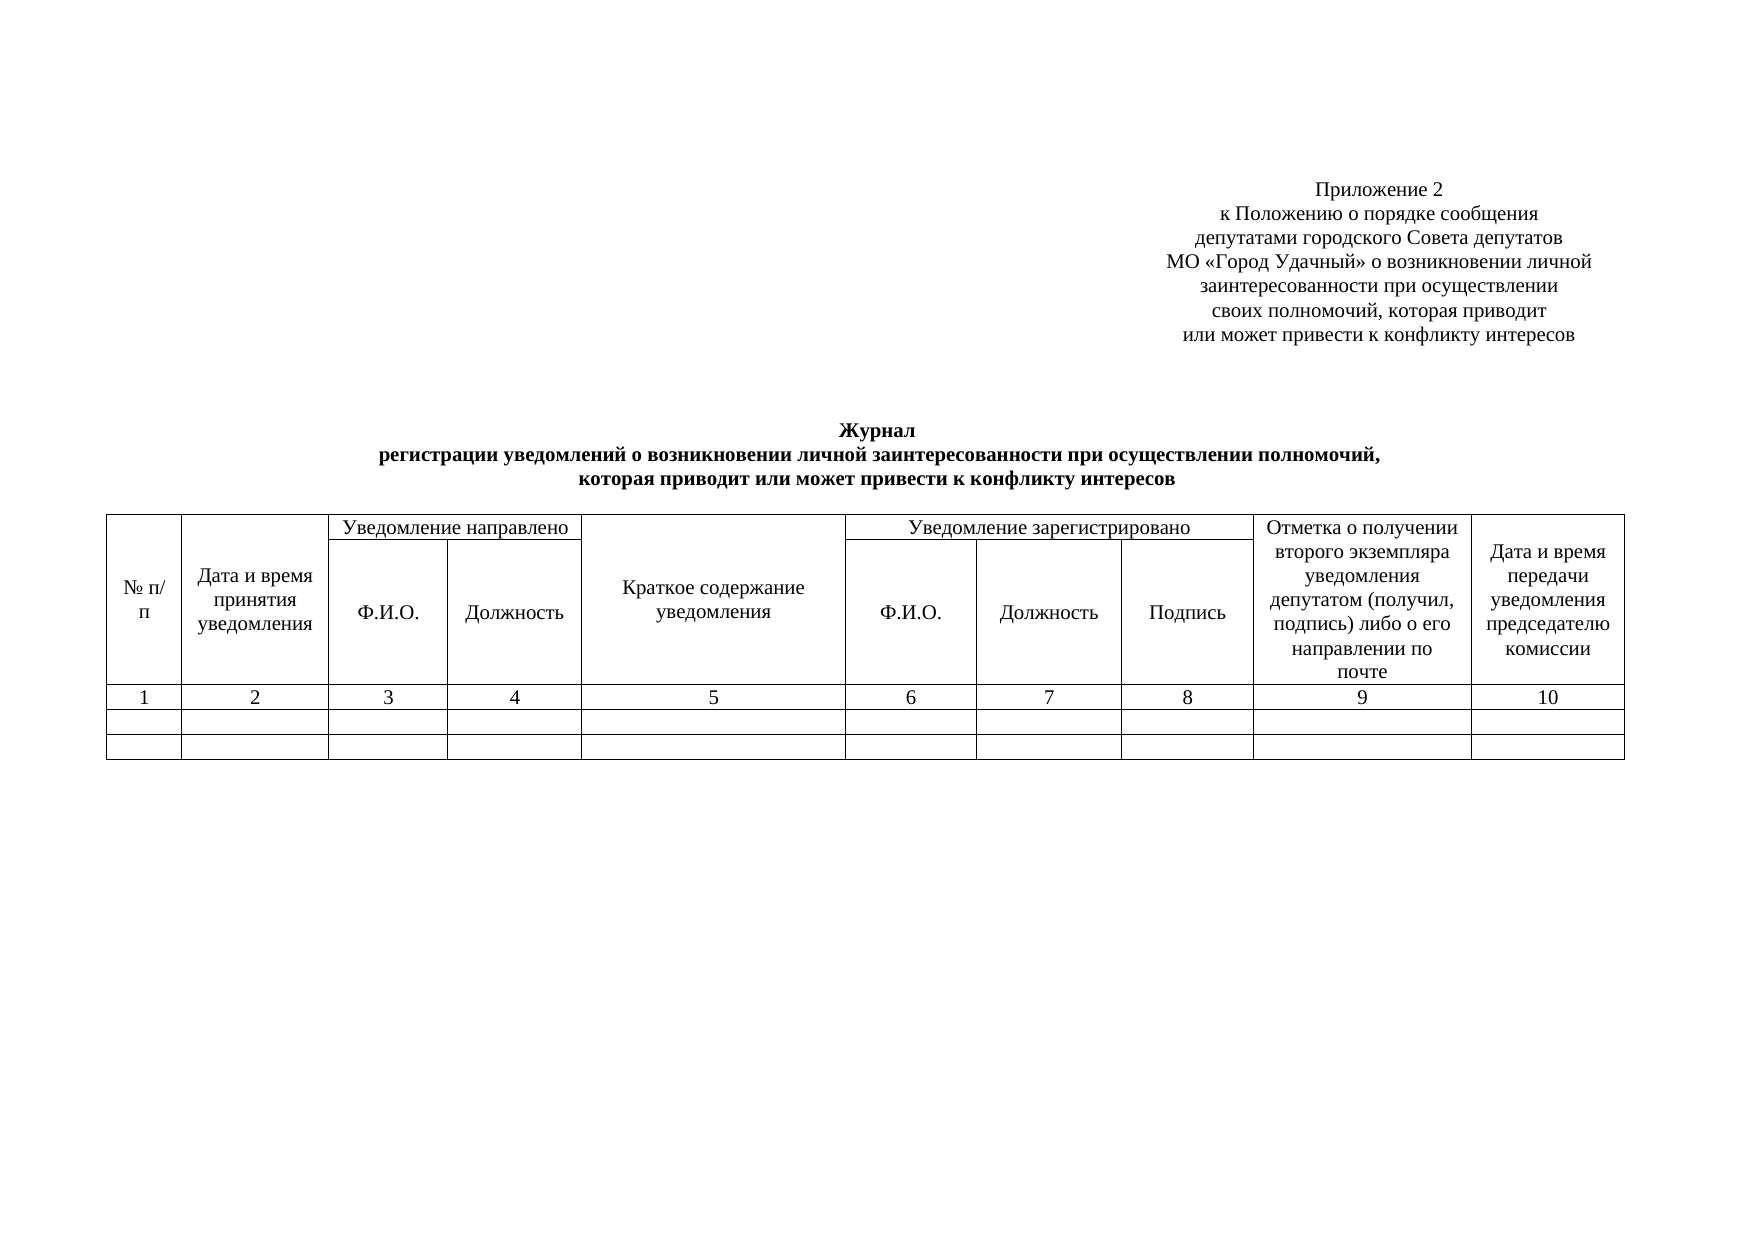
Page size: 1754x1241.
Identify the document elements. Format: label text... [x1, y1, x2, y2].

table_header Дата и время принятия уведомления [182, 515, 328, 683]
text или может привести к конфликту интересов [1122, 322, 1636, 346]
text которая приводит или может привести к конфликту интересов [118, 466, 1636, 490]
table_header № п/п [107, 515, 181, 683]
table_cell [1122, 710, 1253, 734]
table_cell 4 [448, 685, 581, 709]
table_cell Ф.И.О. [846, 540, 976, 683]
table_cell Ф.И.О. [329, 540, 447, 683]
table_cell Подпись [1122, 540, 1253, 683]
table_cell 1 [107, 685, 181, 709]
table_cell 3 [329, 685, 447, 709]
table_cell [582, 735, 845, 759]
table_cell [1254, 735, 1471, 759]
table_cell 6 [846, 685, 976, 709]
table_cell [1254, 710, 1471, 734]
table_header Дата и время передачи уведомления председателю комиссии [1472, 515, 1624, 683]
table_cell 5 [582, 685, 845, 709]
table_cell [448, 710, 581, 734]
table_cell 10 [1472, 685, 1624, 709]
table_cell [1472, 735, 1624, 759]
table_cell [107, 735, 181, 759]
table_cell 2 [182, 685, 328, 709]
table_cell Должность [977, 540, 1121, 683]
table_cell [1472, 710, 1624, 734]
text депутатами городского Совета депутатов [1122, 225, 1636, 249]
table_cell [448, 735, 581, 759]
table_cell [329, 735, 447, 759]
table_cell [329, 710, 447, 734]
table_header Уведомление направлено [329, 515, 581, 539]
table_cell [182, 710, 328, 734]
table_cell [1122, 735, 1253, 759]
text Журнал регистрации уведомлений о возникновении личной заинтересованности при осуществлении полномочий, [118, 418, 1636, 466]
table_cell [846, 710, 976, 734]
text МО «Город Удачный» о возникновении личной [1122, 249, 1636, 273]
table_cell [977, 735, 1121, 759]
table_cell [582, 710, 845, 734]
text своих полномочий, которая приводит [1122, 297, 1636, 322]
table_cell [182, 735, 328, 759]
text заинтересованности при осуществлении [1122, 273, 1636, 297]
text Приложение 2 [1122, 177, 1636, 201]
text к Положению о порядке сообщения [1122, 201, 1636, 225]
table_cell 8 [1122, 685, 1253, 709]
table_header Краткое содержание уведомления [582, 515, 845, 683]
table_header Уведомление зарегистрировано [846, 515, 1253, 539]
table_cell 9 [1254, 685, 1471, 709]
table_cell [846, 735, 976, 759]
table_cell Должность [448, 540, 581, 683]
table_header Отметка о получении второго экземпляра уведомления депутатом (получил, подпись) либо о его направлении по почте [1254, 515, 1471, 683]
table_cell [107, 710, 181, 734]
table_cell [977, 710, 1121, 734]
table_cell 7 [977, 685, 1121, 709]
